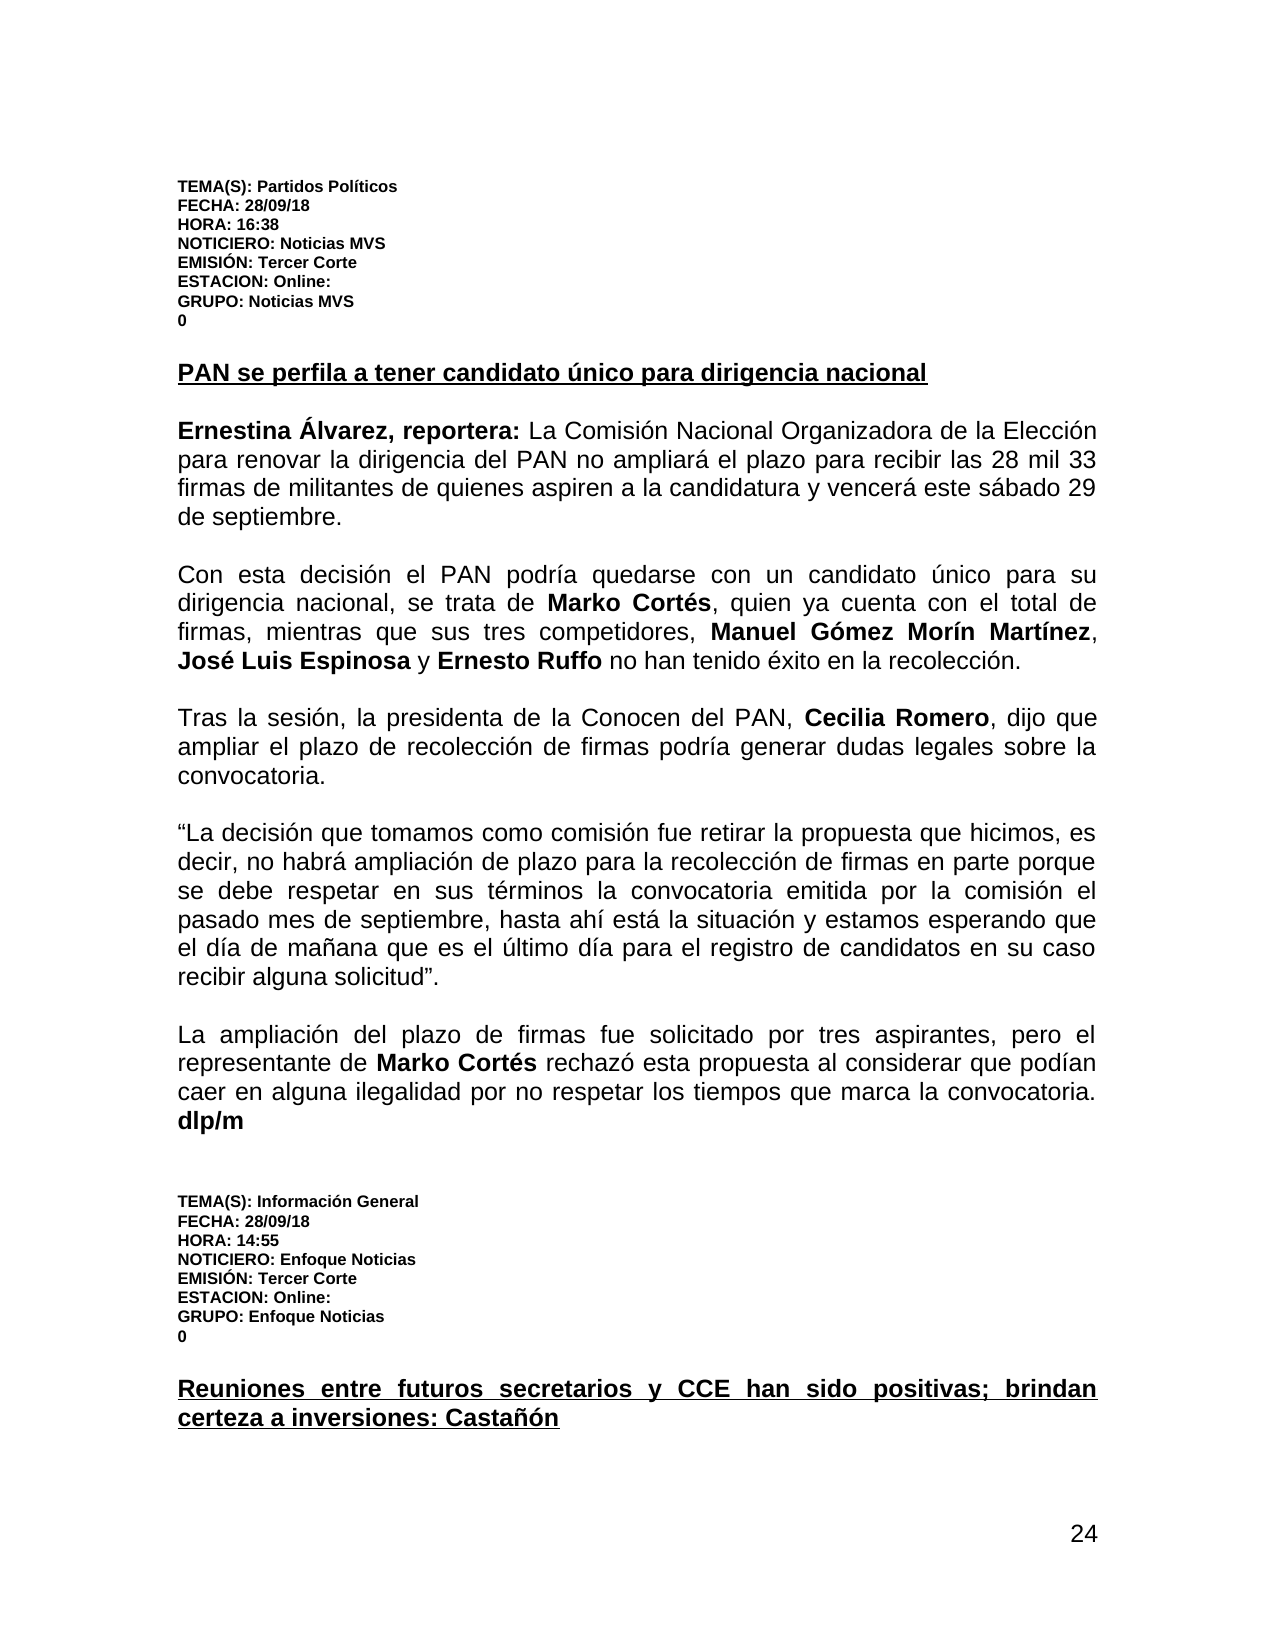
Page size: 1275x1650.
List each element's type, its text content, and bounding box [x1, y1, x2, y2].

text NOTICIERO: Enfoque Noticias [177, 1250, 1098, 1269]
text TEMA(S): Partidos Políticos [177, 176, 1098, 196]
text EMISIÓN: Tercer Corte [177, 1269, 1098, 1288]
text FECHA: 28/09/18 [177, 196, 1098, 215]
text TEMA(S): Información General [177, 1192, 1098, 1211]
text Reuniones entre futuros secretarios y CCE han sido positivas; brindan certeza a inversiones: Castañón [177, 1400, 1098, 1432]
text NOTICIERO: Noticias MVS [177, 234, 1098, 253]
text Con esta decisión el PAN podría quedarse con un candidato único para su dirigencia nacional, se trata de Marko Cortés, quien ya cuenta con el total de firmas, mientras que sus tres competidores, Manuel Gómez Morín Martínez, José Luis Espinosa y Ernesto Ruffo no han tenido éxito en la recolección. [177, 560, 1098, 675]
text Tras la sesión, la presidenta de la Conocen del PAN, Cecilia Romero, dijo que ampliar el plazo de recolección de firmas podría generar dudas legales sobre la convocatoria. [177, 703, 1098, 790]
text ESTACION: Online: [177, 272, 1098, 291]
text “La decisión que tomamos como comisión fue retirar la propuesta que hicimos, es decir, no habrá ampliación de plazo para la recolección de firmas en parte porque se debe respetar en sus términos la convocatoria emitida por la comisión el pasado mes de septiembre, hasta ahí está la situación y estamos esperando que el día de mañana que es el último día para el registro de candidatos en su caso recibir alguna solicitud”. [177, 818, 1098, 991]
text 0 [177, 1326, 1098, 1346]
text HORA: 16:38 [177, 215, 1098, 234]
text PAN se perfila a tener candidato único para dirigencia nacional [177, 358, 1098, 387]
text GRUPO: Noticias MVS [177, 291, 1098, 311]
text FECHA: 28/09/18 [177, 1211, 1098, 1231]
text EMISIÓN: Tercer Corte [177, 253, 1098, 272]
text ESTACION: Online: [177, 1288, 1098, 1307]
text Reuniones entre futuros secretarios y CCE han sido positivas; brindan certeza a inversiones: Castañón [177, 1374, 1098, 1399]
text 0 [177, 311, 1098, 330]
text Ernestina Álvarez, reportera: La Comisión Nacional Organizadora de la Elección para renovar la dirigencia del PAN no ampliará el plazo para recibir las 28 mil 33 firmas de militantes de quienes aspiren a la candidatura y vencerá este sábado 29 de septiembre. [177, 416, 1098, 531]
text La ampliación del plazo de firmas fue solicitado por tres aspirantes, pero el representante de Marko Cortés rechazó esta propuesta al considerar que podían caer en alguna ilegalidad por no respetar los tiempos que marca la convocatoria. dlp/m [177, 1020, 1098, 1135]
text HORA: 14:55 [177, 1231, 1098, 1250]
text GRUPO: Enfoque Noticias [177, 1307, 1098, 1326]
